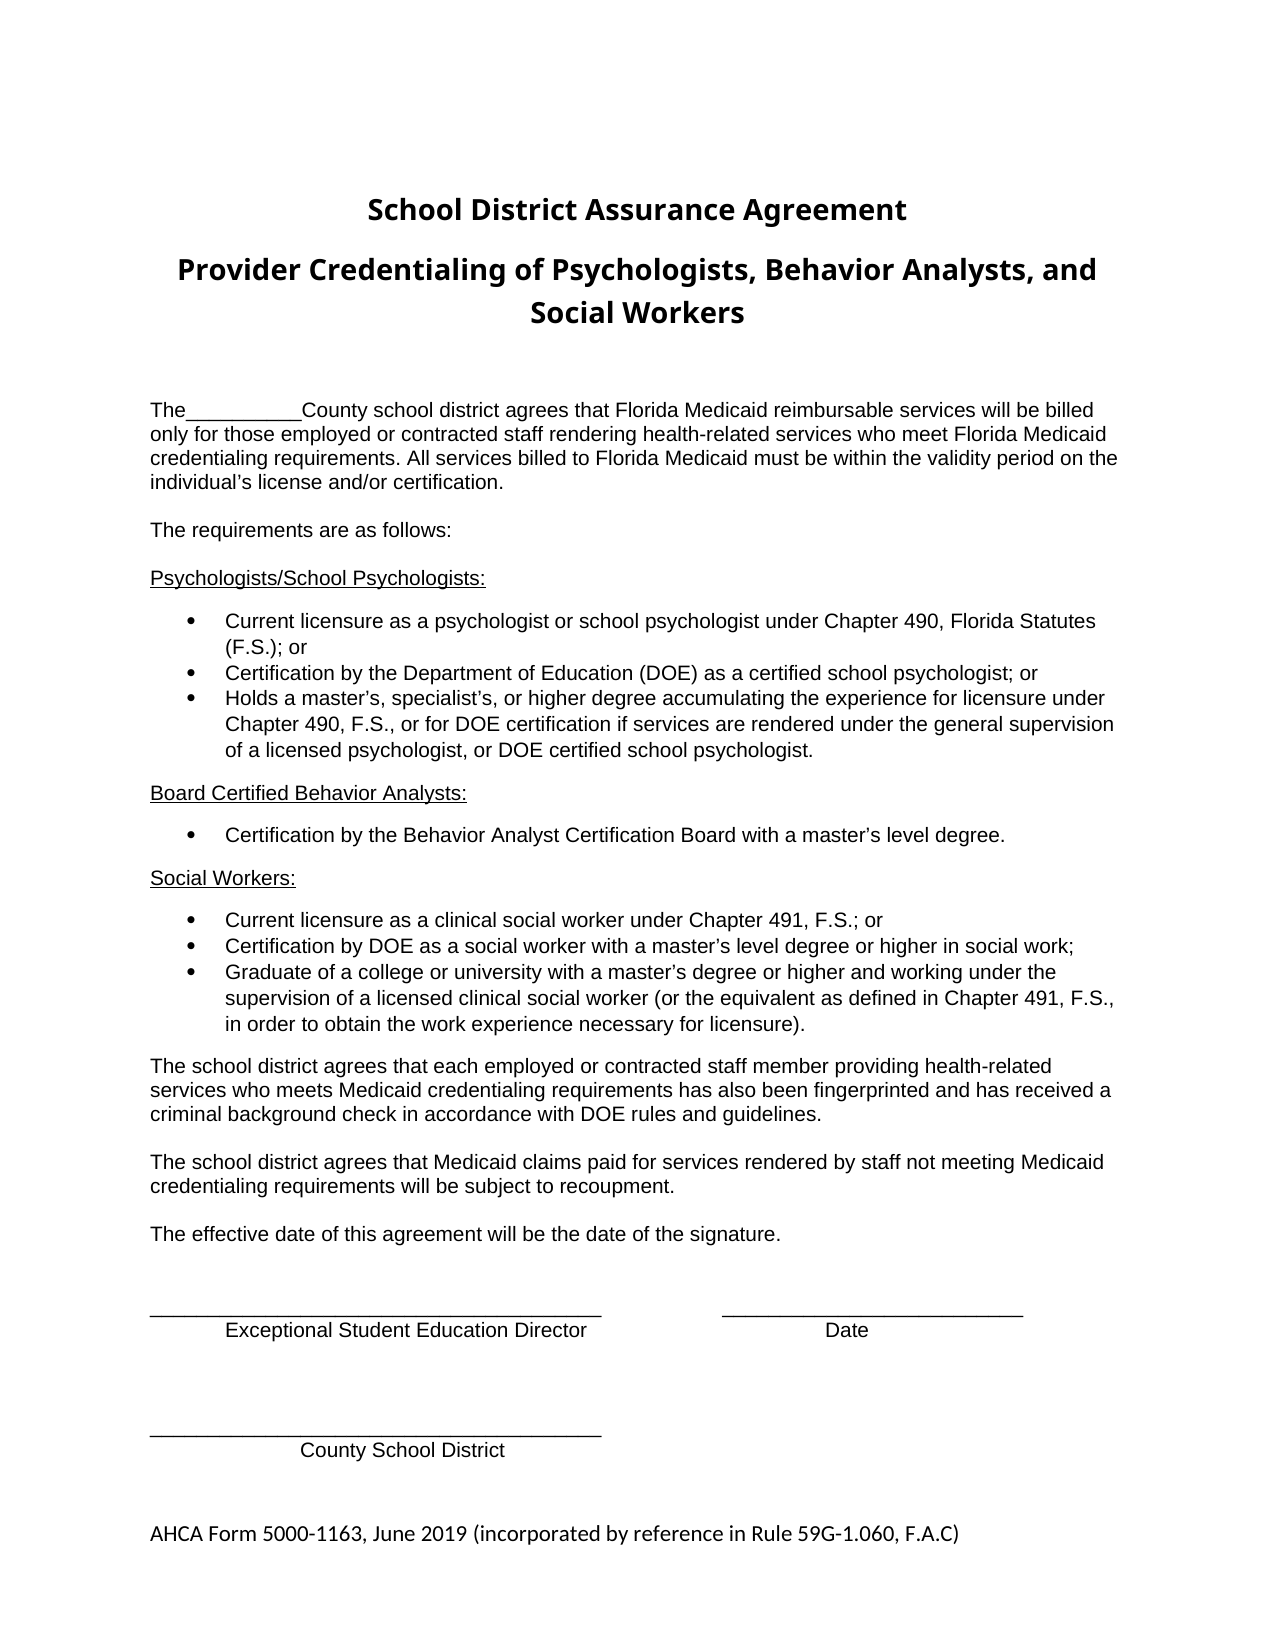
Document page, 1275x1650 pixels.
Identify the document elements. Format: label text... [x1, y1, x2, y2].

list Holds a master’s, specialist’s, or higher degree accumulating the experience for licensure under Chapter 490, F.S., or for DOE certification if services are rendered under the general supervision of a licensed psychologist, or DOE certified school psychologist. [187, 686, 1125, 762]
text _______________________________________ [150, 1414, 1125, 1438]
list Certification by DOE as a social worker with a master’s level degree or higher in social work; [187, 934, 1125, 958]
text Provider Credentialing of Psychologists, Behavior Analysts, and Social Workers [150, 249, 1125, 332]
text Exceptional Student Education Director Date [150, 1318, 1125, 1366]
list Current licensure as a psychologist or school psychologist under Chapter 490, Florida Statutes (F.S.); or [187, 608, 1125, 658]
text The requirements are as follows: [150, 518, 1125, 542]
text _______________________________________ __________________________ [150, 1294, 1125, 1318]
text The school district agrees that each employed or contracted staff member providing health-related services who meets Medicaid credentialing requirements has also been fingerprinted and has received a criminal background check in accordance with DOE rules and guidelines. [150, 1054, 1125, 1126]
list Current licensure as a clinical social worker under Chapter 491, F.S.; or [187, 908, 1125, 932]
text The__________County school district agrees that Florida Medicaid reimbursable services will be billed only for those employed or contracted staff rendering health-related services who meet Florida Medicaid credentialing requirements. All services billed to Florida Medicaid must be within the validity period on the individual’s license and/or certification. [150, 398, 1125, 494]
text Board Certified Behavior Analysts: [150, 781, 1125, 804]
text The effective date of this agreement will be the date of the signature. [150, 1222, 1125, 1246]
text County School District [225, 1438, 1125, 1462]
text School District Assurance Agreement [150, 190, 1125, 229]
text credentialing requirements will be subject to recoupment. [150, 1174, 1125, 1198]
list Certification by the Department of Education (DOE) as a certified school psychologist; or [187, 660, 1125, 684]
text Psychologists/School Psychologists: [150, 566, 1125, 590]
list Graduate of a college or university with a master’s degree or higher and working under the supervision of a licensed clinical social worker (or the equivalent as defined in Chapter 491, F.S., in order to obtain the work experience necessary for licensure). [187, 960, 1125, 1036]
text Social Workers: [150, 866, 1125, 889]
list Certification by the Behavior Analyst Certification Board with a master’s level degree. [187, 823, 1125, 847]
text The school district agrees that Medicaid claims paid for services rendered by staff not meeting Medicaid [150, 1150, 1125, 1174]
